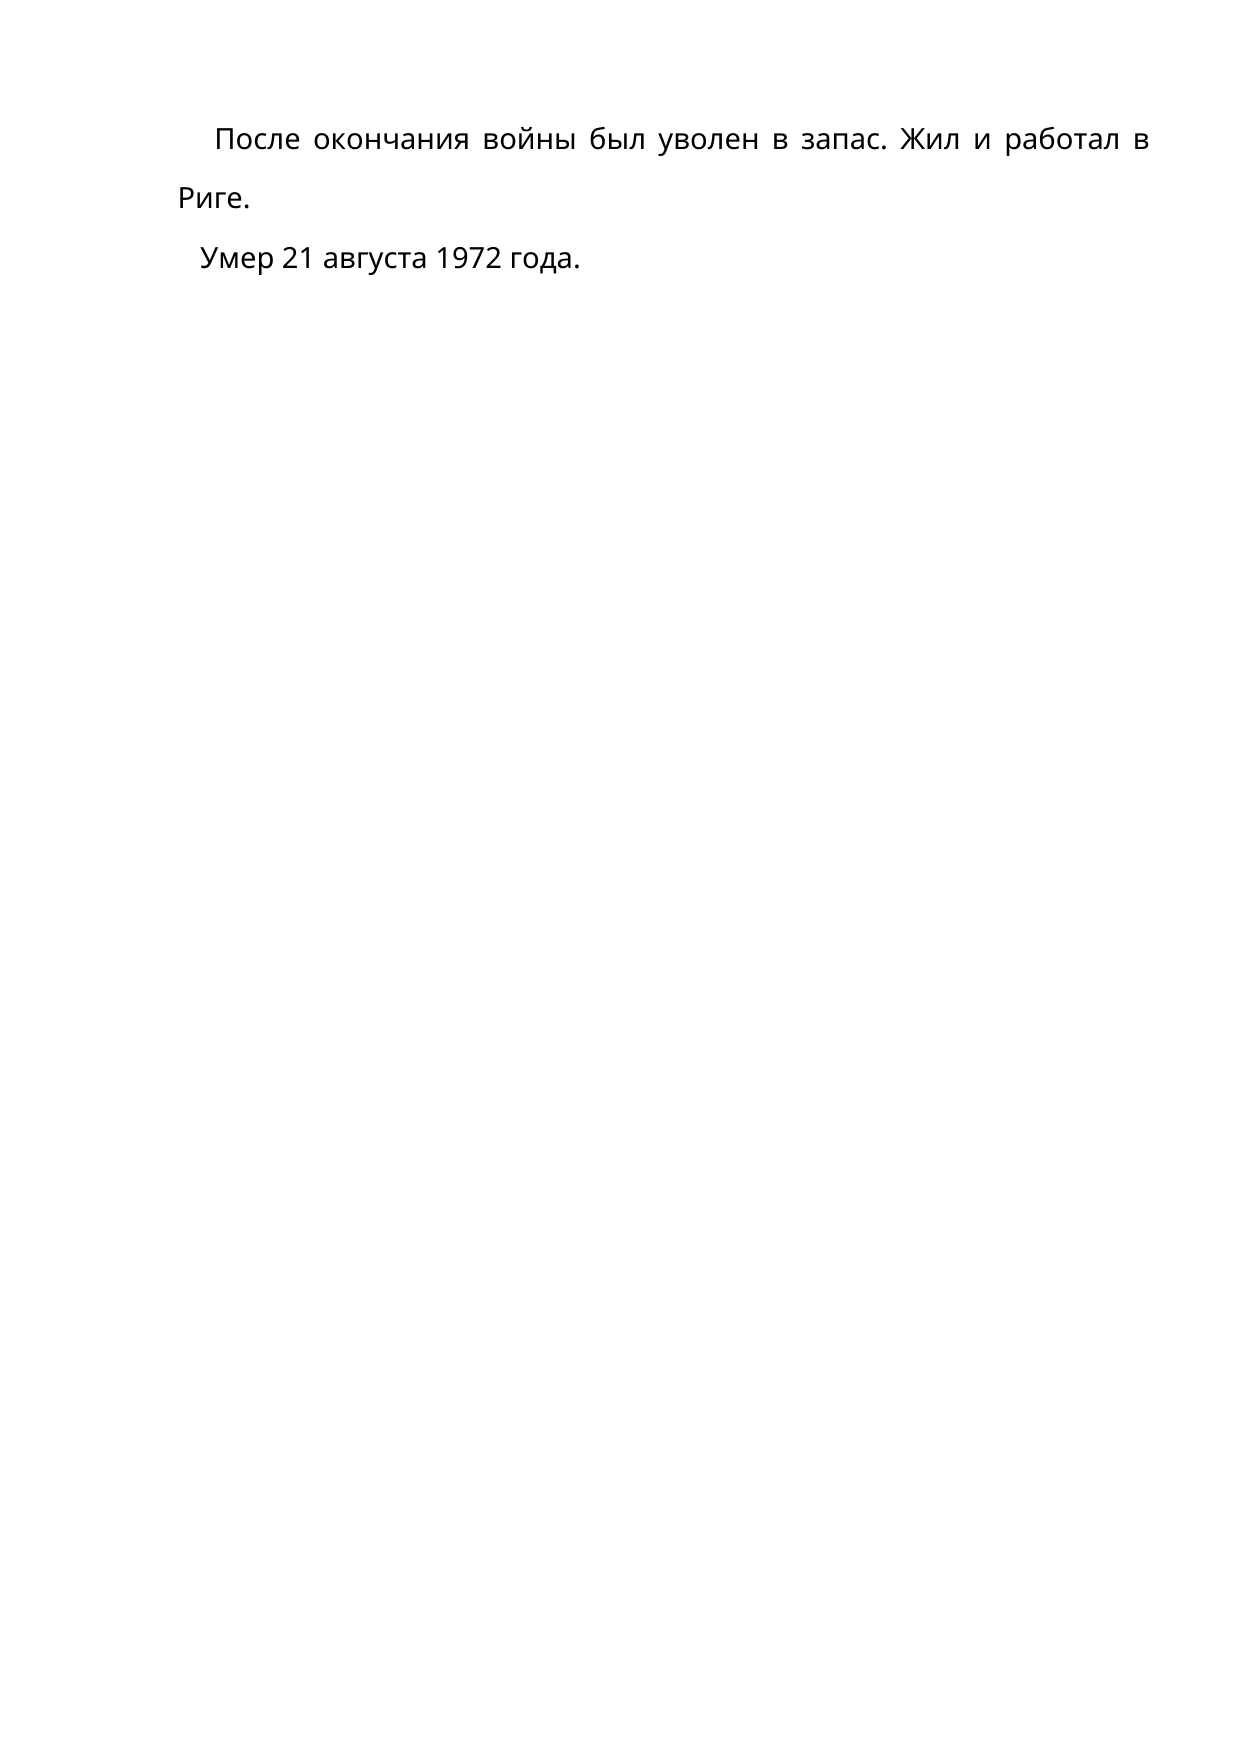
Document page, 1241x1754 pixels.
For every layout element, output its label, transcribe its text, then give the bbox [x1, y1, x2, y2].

text Умер 21 августа 1972 года. [177, 237, 1152, 277]
text После окончания войны был уволен в запас. Жил и работал в Риге. [177, 118, 1152, 217]
